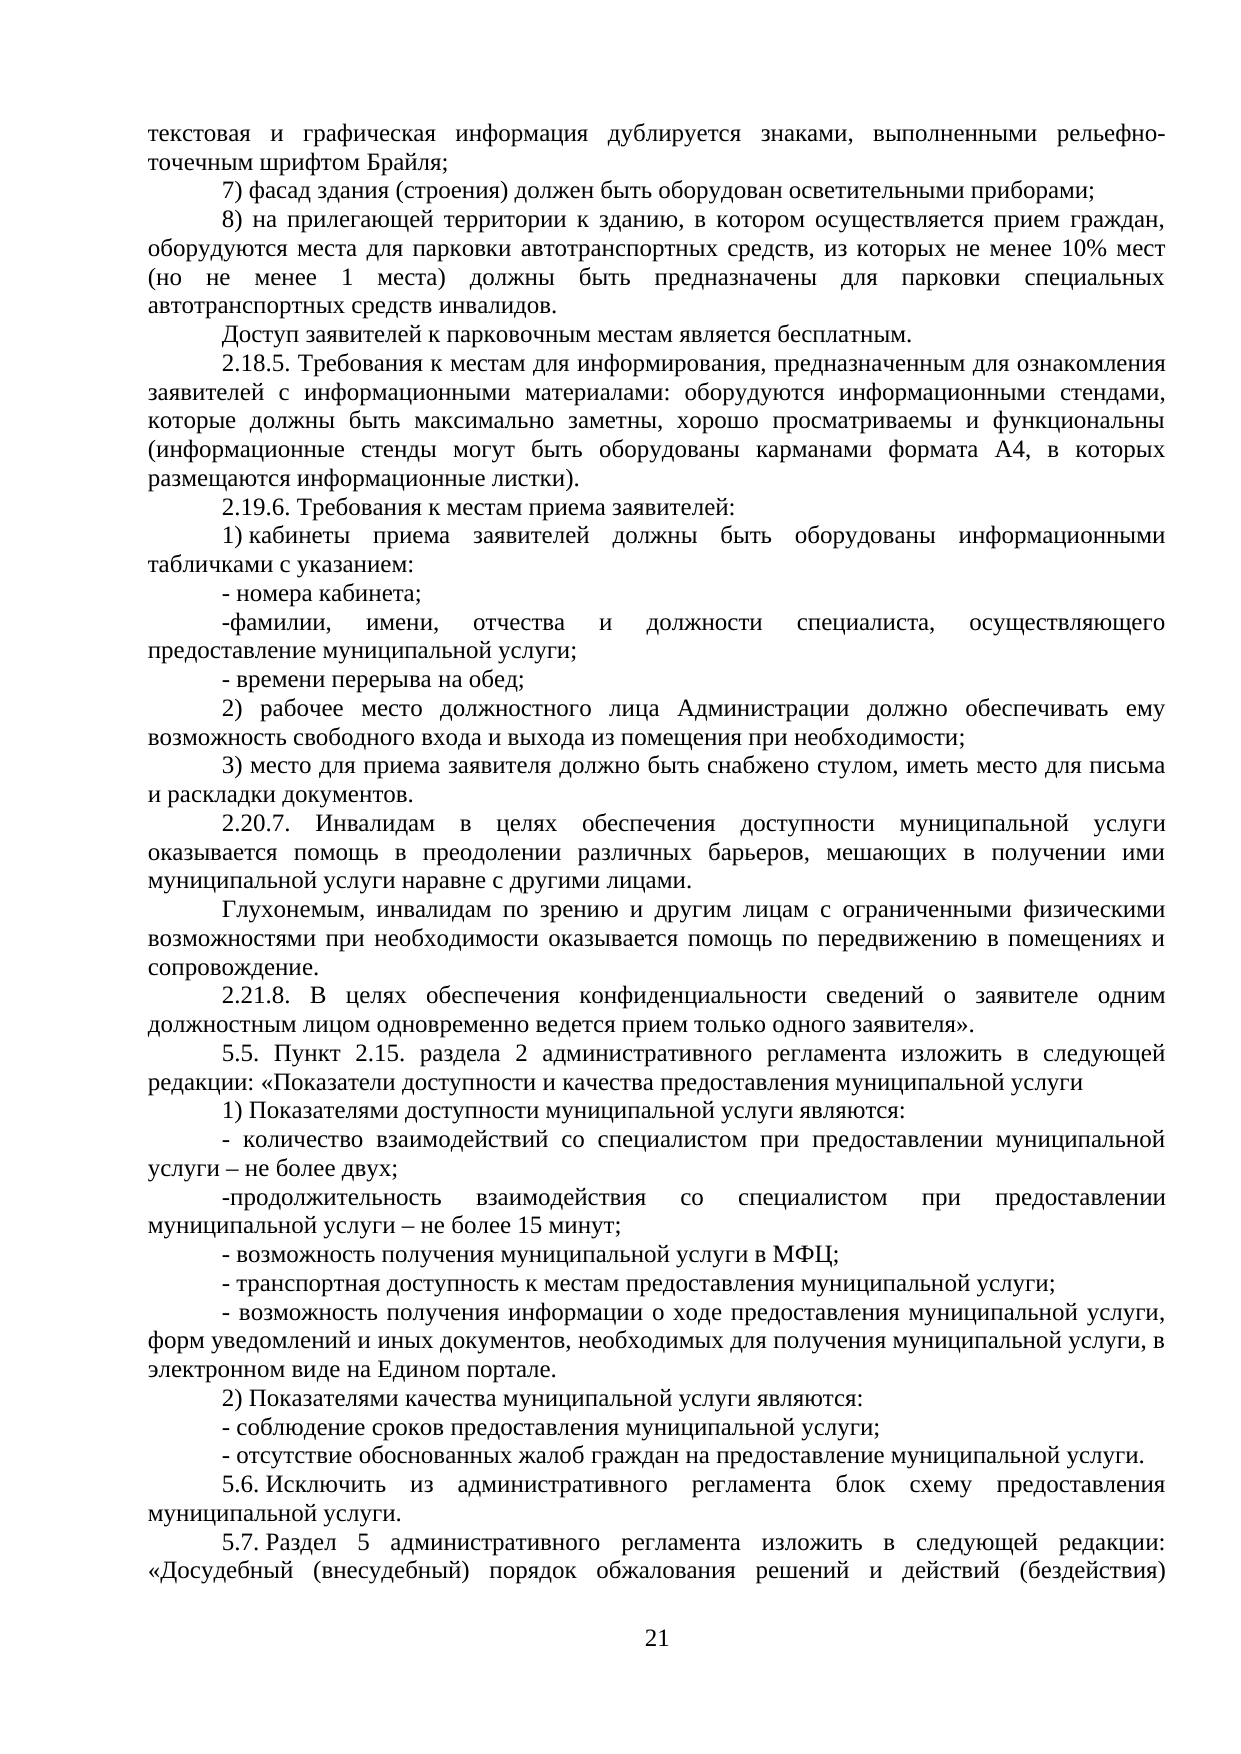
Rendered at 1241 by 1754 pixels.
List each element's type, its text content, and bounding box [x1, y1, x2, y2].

text 5.6. Исключить из административного регламента блок схему предоставления муниципальной услуги. [148, 1469, 1166, 1527]
text Доступ заявителей к парковочным местам является бесплатным. [148, 319, 1166, 348]
text 2.18.5. Требования к местам для информирования, предназначенным для ознакомления заявителей с информационными материалами: оборудуются информационными стендами, которые должны быть максимально заметны, хорошо просматриваемы и функциональны (информационные стенды могут быть оборудованы карманами формата А4, в которых размещаются информационные листки). [148, 348, 1166, 492]
text - возможность получения муниципальной услуги в МФЦ; [148, 1239, 1166, 1268]
text 2) рабочее место должностного лица Администрации должно обеспечивать ему возможность свободного входа и выхода из помещения при необходимости; [148, 693, 1166, 751]
text Глухонемым, инвалидам по зрению и другим лицам с ограниченными физическими возможностями при необходимости оказывается помощь по передвижению в помещениях и сопровождение. [148, 894, 1166, 981]
text 5.5. Пункт 2.15. раздела 2 административного регламента изложить в следующей редакции: «Показатели доступности и качества предоставления муниципальной услуги [148, 1038, 1166, 1096]
text 8) на прилегающей территории к зданию, в котором осуществляется прием граждан, оборудуются места для парковки автотранспортных средств, из которых не менее 10% мест (но не менее 1 места) должны быть предназначены для парковки специальных автотранспортных средств инвалидов. [148, 204, 1166, 319]
text 1) кабинеты приема заявителей должны быть оборудованы информационными табличками с указанием: [148, 521, 1166, 578]
text - возможность получения информации о ходе предоставления муниципальной услуги, форм уведомлений и иных документов, необходимых для получения муниципальной услуги, в электронном виде на Едином портале. [148, 1297, 1166, 1383]
text 3) место для приема заявителя должно быть снабжено стулом, иметь место для письма и раскладки документов. [148, 751, 1166, 808]
text 2.20.7. Инвалидам в целях обеспечения доступности муниципальной услуги оказывается помощь в преодолении различных барьеров, мешающих в получении ими муниципальной услуги наравне с другими лицами. [148, 808, 1166, 894]
text 2) Показателями качества муниципальной услуги являются: [148, 1383, 1166, 1412]
text -фамилии, имени, отчества и должности специалиста, осуществляющего предоставление муниципальной услуги; [148, 607, 1166, 664]
text - отсутствие обоснованных жалоб граждан на предоставление муниципальной услуги. [148, 1441, 1166, 1469]
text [148, 1527, 1166, 1584]
text 2.19.6. Требования к местам приема заявителей: [148, 492, 1166, 521]
text 1) Показателями доступности муниципальной услуги являются: [148, 1096, 1166, 1124]
text 2.21.8. В целях обеспечения конфиденциальности сведений о заявителе одним должностным лицом одновременно ведется прием только одного заявителя». [148, 981, 1166, 1038]
text -продолжительность взаимодействия со специалистом при предоставлении муниципальной услуги – не более 15 минут; [148, 1182, 1166, 1239]
text - транспортная доступность к местам предоставления муниципальной услуги; [148, 1268, 1166, 1297]
text - соблюдение сроков предоставления муниципальной услуги; [148, 1412, 1166, 1441]
text - количество взаимодействий со специалистом при предоставлении муниципальной услуги – не более двух; [148, 1124, 1166, 1182]
text - номера кабинета; [148, 578, 1166, 607]
text 7) фасад здания (строения) должен быть оборудован осветительными приборами; [148, 176, 1166, 204]
text - времени перерыва на обед; [148, 664, 1166, 693]
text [148, 118, 1166, 176]
